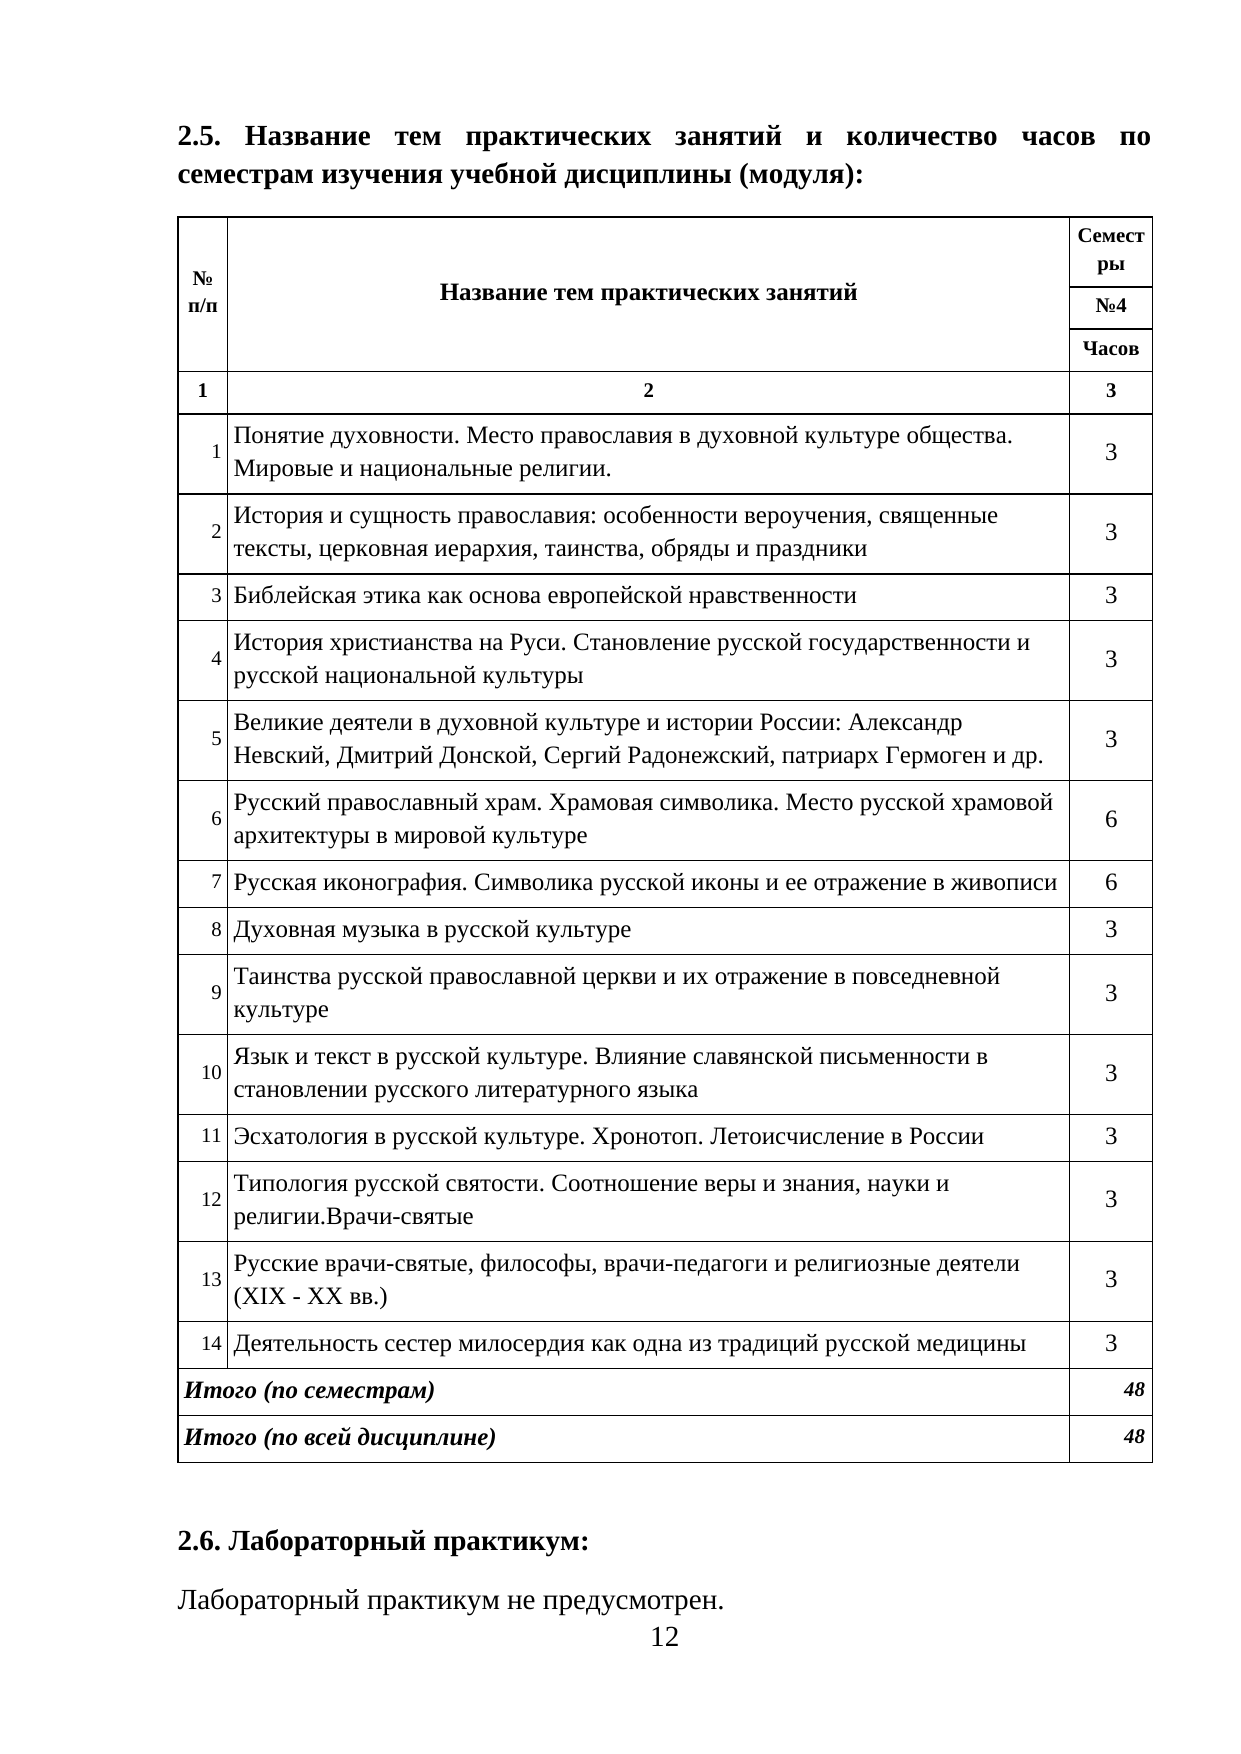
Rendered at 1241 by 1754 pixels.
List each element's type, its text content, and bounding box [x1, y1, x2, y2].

table_cell Русский православный храм. Храмовая символика. Место русской храмовой архитектуры в мировой культуре [228, 781, 1069, 860]
table_cell Итого (по всей дисциплине) [179, 1416, 1069, 1462]
table_cell Итого (по семестрам) [179, 1369, 1069, 1415]
table_cell 3 [1070, 495, 1152, 573]
table_cell 8 [179, 908, 227, 954]
table_cell 12 [179, 1162, 227, 1241]
table_cell 9 [179, 955, 227, 1034]
table_cell 7 [179, 861, 227, 907]
table_cell Эсхатология в русской культуре. Хронотоп. Летоисчисление в России [228, 1115, 1069, 1161]
subtitle 2.6. Лабораторный практикум: [177, 1523, 1152, 1556]
table_cell 3 [1070, 955, 1152, 1034]
table_cell Язык и текст в русской культуре. Влияние славянской письменности в становлении русского литературного языка [228, 1035, 1069, 1114]
table_cell Типология русской святости. Соотношение веры и знания, науки и религии.Врачи-святые [228, 1162, 1069, 1241]
table_header Семестры [1070, 218, 1152, 286]
table_cell Часов [1070, 330, 1152, 371]
table_header № п/п [179, 218, 227, 371]
table_cell Понятие духовности. Место православия в духовной культуре общества. Мировые и национальные религии. [228, 415, 1069, 493]
table_cell 2 [179, 495, 227, 573]
table_cell Духовная музыка в русской культуре [228, 908, 1069, 954]
table_cell История христианства на Руси. Становление русской государственности и русской национальной культуры [228, 621, 1069, 700]
table_cell 14 [179, 1322, 227, 1368]
table_cell Библейская этика как основа европейской нравственности [228, 575, 1069, 620]
table_cell 3 [1070, 1322, 1152, 1368]
table_cell 3 [179, 575, 227, 620]
table_cell 3 [1070, 701, 1152, 780]
table_cell Таинства русской православной церкви и их отражение в повседневной культуре [228, 955, 1069, 1034]
table_cell 6 [1070, 861, 1152, 907]
table_cell 1 [179, 415, 227, 493]
table_cell Русская иконография. Символика русской иконы и ее отражение в живописи [228, 861, 1069, 907]
table_header Название тем практических занятий [228, 218, 1069, 371]
table_cell История и сущность православия: особенности вероучения, священные тексты, церковная иерархия, таинства, обряды и праздники [228, 495, 1069, 573]
table_cell №4 [1070, 288, 1152, 328]
table_cell 48 [1070, 1416, 1152, 1462]
table_cell 6 [1070, 781, 1152, 860]
table_cell Деятельность сестер милосердия как одна из традиций русской медицины [228, 1322, 1069, 1368]
table_cell Великие деятели в духовной культуре и истории России: Александр Невский, Дмитрий Донской, Сергий Радонежский, патриарх Гермоген и др. [228, 701, 1069, 780]
table_cell 5 [179, 701, 227, 780]
table_cell 3 [1070, 621, 1152, 700]
table_cell 11 [179, 1115, 227, 1161]
table_cell 3 [1070, 1035, 1152, 1114]
table_cell 1 [179, 372, 227, 413]
text Лабораторный практикум не предусмотрен. [177, 1582, 1152, 1616]
table_cell 48 [1070, 1369, 1152, 1415]
table_cell 4 [179, 621, 227, 700]
table_cell 3 [1070, 372, 1152, 413]
table_cell Русские врачи-святые, философы, врачи-педагоги и религиозные деятели (XIX - XX вв.) [228, 1242, 1069, 1321]
table_cell 3 [1070, 415, 1152, 493]
subtitle 2.5. Название тем практических занятий и количество часов по семестрам изучения учебной дисциплины (модуля): [177, 118, 1152, 190]
table_cell 2 [228, 372, 1069, 413]
table_cell 10 [179, 1035, 227, 1114]
table_cell 13 [179, 1242, 227, 1321]
table_cell 3 [1070, 1115, 1152, 1161]
table_cell 3 [1070, 908, 1152, 954]
table_cell 3 [1070, 1162, 1152, 1241]
table_cell 3 [1070, 1242, 1152, 1321]
table_cell 3 [1070, 575, 1152, 620]
table_cell 6 [179, 781, 227, 860]
